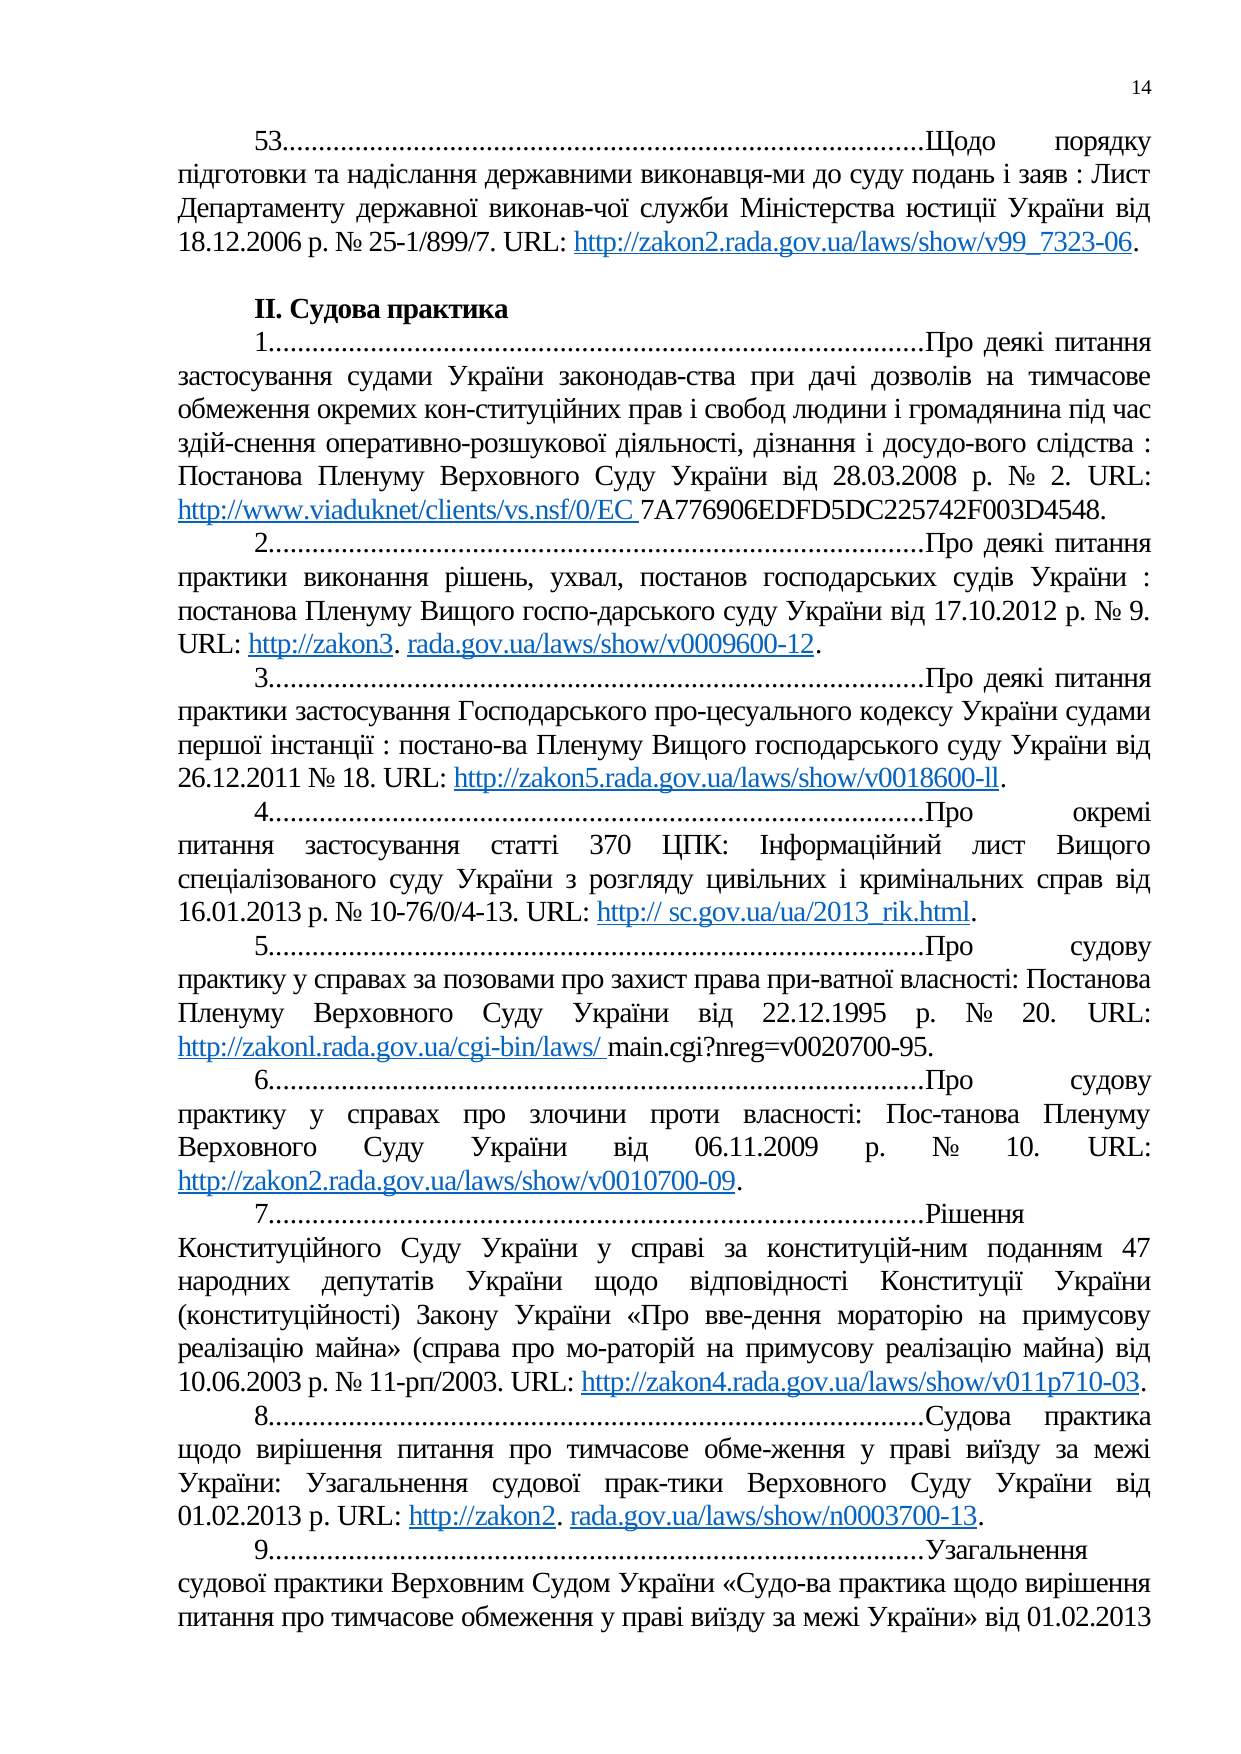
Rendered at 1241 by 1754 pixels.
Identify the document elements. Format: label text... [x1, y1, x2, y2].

list Про деякі питання практики виконання рішень, ухвал, постанов господарських судів України : постанова Пленуму Вищого госпо-дарського суду України від 17.10.2012 р. № 9. URL: http://zakon3. rada.gov.ua/laws/show/v0009600-12. [177, 526, 1152, 660]
text II. Судова практика [177, 291, 1152, 324]
list Про судову практику у справах про злочини проти власності: Пос-танова Пленуму Верховного Суду України від 06.11.2009 р. № 10. URL: http://zakon2.rada.gov.ua/laws/show/v0010700-09. [177, 1062, 1152, 1196]
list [177, 1532, 1152, 1632]
list Про деякі питання застосування судами України законодав-ства при дачі дозволів на тимчасове обмеження окремих кон-ституційних прав і свобод людини і громадянина під час здій-снення оперативно-розшукової діяльності, дізнання і досудо-вого слідства : Постанова Пленуму Верховного Суду України від 28.03.2008 р. № 2. URL: http://www.viaduknet/clients/vs.nsf/0/EC 7A776906EDFD5DC225742F003D4548. [177, 324, 1152, 526]
list Про окремі питання застосування статті 370 ЦПК: Інформаційний лист Вищого спеціалізованого суду України з розгляду цивільних і кримінальних справ від 16.01.2013 р. № 10-76/0/4-13. URL: http:// sc.gov.ua/ua/2013_rik.html. [177, 794, 1152, 928]
list Про судову практику у справах за позовами про захист права при-ватної власності: Постанова Пленуму Верховного Суду України від 22.12.1995 р. № 20. URL: http://zakonl.rada.gov.ua/cgi-bin/laws/ main.cgi?nreg=v0020700-95. [177, 928, 1152, 1062]
list Судова практика щодо вирішення питання про тимчасове обме-ження у праві виїзду за межі України: Узагальнення судової прак-тики Верховного Суду України від 01.02.2013 p. URL: http://zakon2. rada.gov.ua/laws/show/n0003700-13. [177, 1398, 1152, 1532]
list Про деякі питання практики застосування Господарського про-цесуального кодексу України судами першої інстанції : постано-ва Пленуму Вищого господарського суду України від 26.12.2011 № 18. URL: http://zakon5.rada.gov.ua/laws/show/v0018600-ll. [177, 660, 1152, 794]
list Рішення Конституційного Суду України у справі за конституцій-ним поданням 47 народних депутатів України щодо відповідності Конституції України (конституційності) Закону України «Про вве-дення мораторію на примусову реалізацію майна» (справа про мо-раторій на примусову реалізацію майна) від 10.06.2003 р. № 11-рп/2003. URL: http://zakon4.rada.gov.ua/laws/show/v011p710-03. [177, 1196, 1152, 1398]
list Щодо порядку підготовки та надіслання державними виконавця-ми до суду подань і заяв : Лист Департаменту державної виконав-чої служби Міністерства юстиції України від 18.12.2006 р. № 25-1/899/7. URL: http://zakon2.rada.gov.ua/laws/show/v99_7323-06. [177, 123, 1152, 257]
